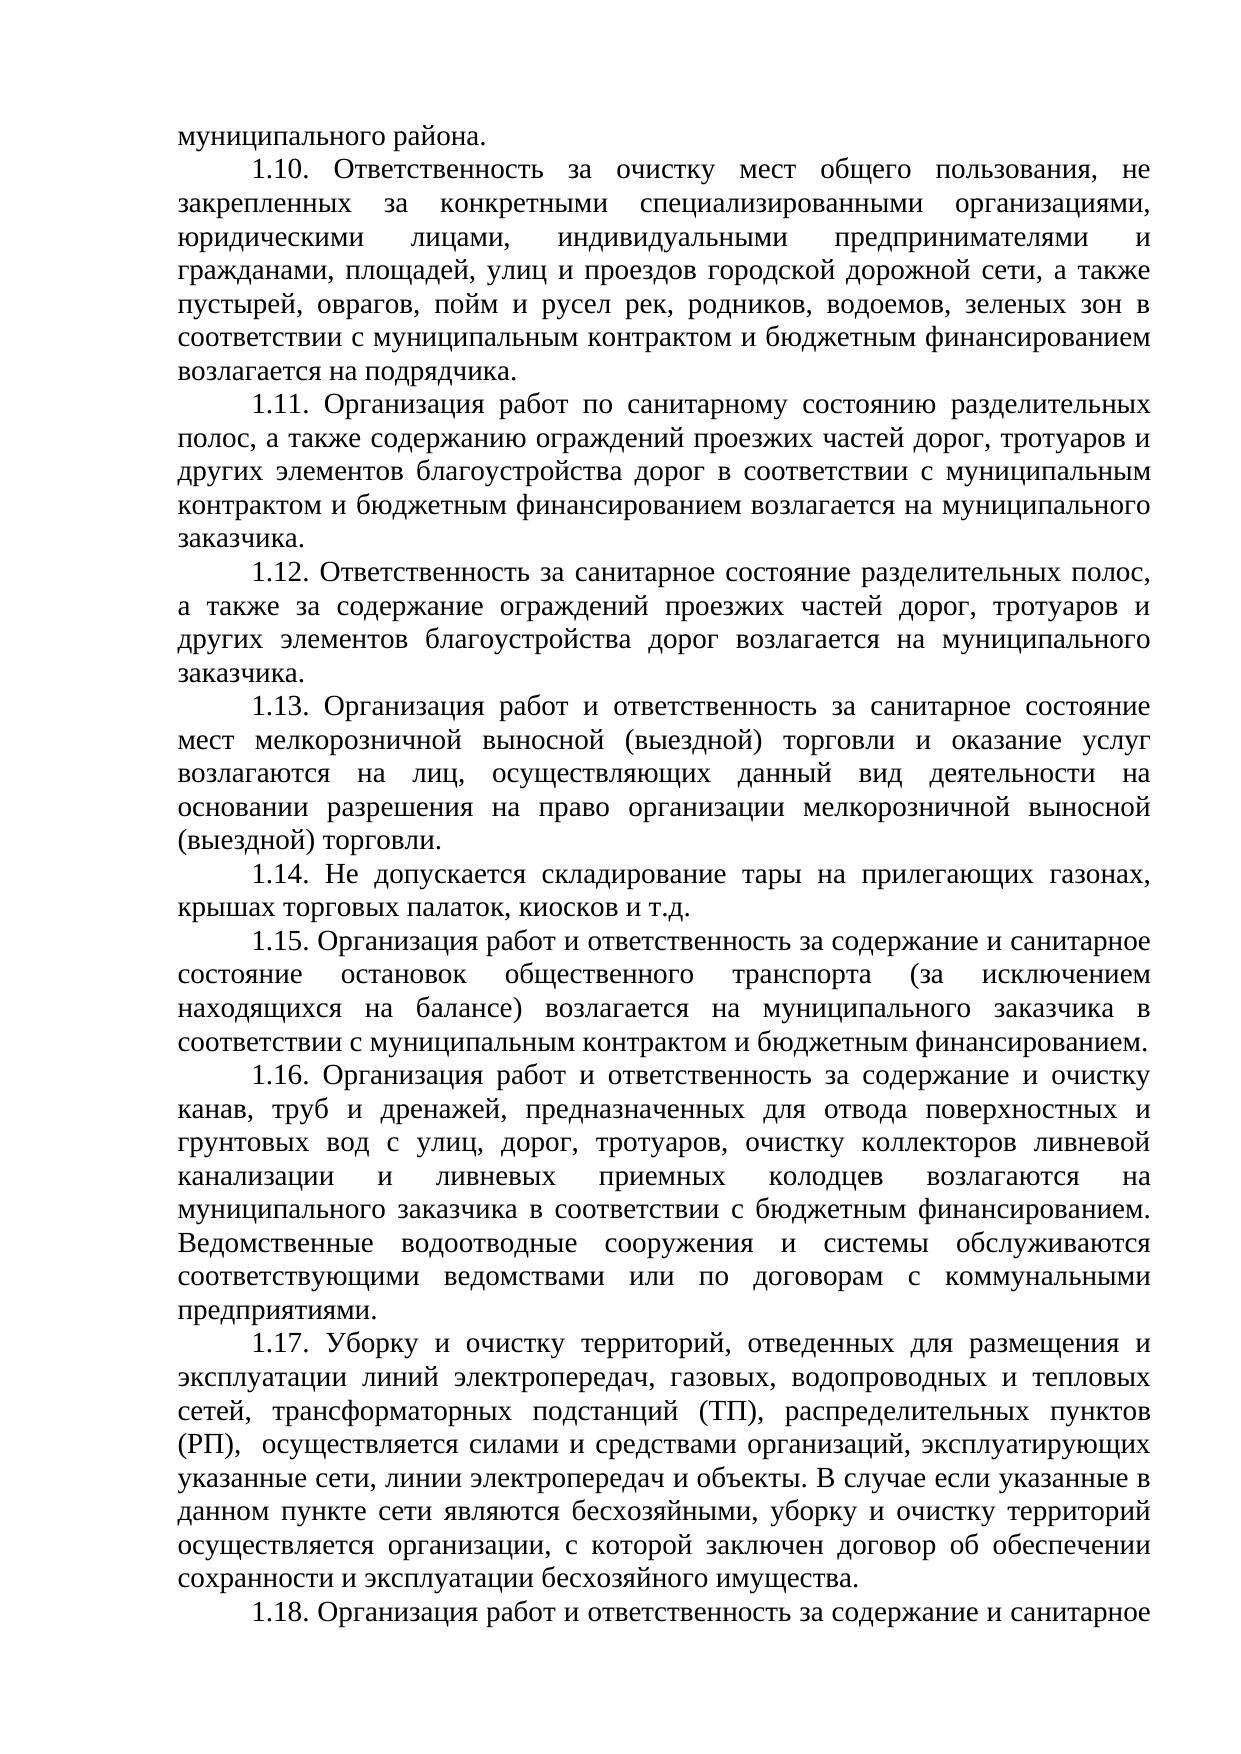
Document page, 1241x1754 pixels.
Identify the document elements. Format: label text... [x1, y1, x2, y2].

text 1.13. Организация работ и ответственность за санитарное состояние мест мелкорозничной выносной (выездной) торговли и оказание услуг возлагаются на лиц, осуществляющих данный вид деятельности на основании разрешения на право организации мелкорозничной выносной (выездной) торговли. [177, 688, 1152, 856]
text 1.15. Организация работ и ответственность за содержание и санитарное состояние остановок общественного транспорта (за исключением находящихся на балансе) возлагается на муниципального заказчика в соответствии с муниципальным контрактом и бюджетным финансированием. [177, 923, 1152, 1057]
text 1.17. Уборку и очистку территорий, отведенных для размещения и эксплуатации линий электропередач, газовых, водопроводных и тепловых сетей, трансформаторных подстанций (ТП), распределительных пунктов (РП), осуществляется силами и средствами организаций, эксплуатирующих указанные сети, линии электропередач и объекты. В случае если указанные в данном пункте сети являются бесхозяйными, уборку и очистку территорий осуществляется организации, с которой заключен договор об обеспечении сохранности и эксплуатации бесхозяйного имущества. [177, 1326, 1152, 1594]
text 1.14. Не допускается складирование тары на прилегающих газонах, крышах торговых палаток, киосков и т.д. [177, 856, 1152, 923]
text 1.10. Ответственность за очистку мест общего пользования, не закрепленных за конкретными специализированными организациями, юридическими лицами, индивидуальными предпринимателями и гражданами, площадей, улиц и проездов городской дорожной сети, а также пустырей, оврагов, пойм и русел рек, родников, водоемов, зеленых зон в соответствии с муниципальным контрактом и бюджетным финансированием возлагается на подрядчика. [177, 152, 1152, 386]
text 1.11. Организация работ по санитарному состоянию разделительных полос, а также содержанию ограждений проезжих частей дорог, тротуаров и других элементов благоустройства дорог в соответствии с муниципальным контрактом и бюджетным финансированием возлагается на муниципального заказчика. [177, 386, 1152, 554]
text 1.16. Организация работ и ответственность за содержание и очистку канав, труб и дренажей, предназначенных для отвода поверхностных и грунтовых вод с улиц, дорог, тротуаров, очистку коллекторов ливневой канализации и ливневых приемных колодцев возлагаются на муниципального заказчика в соответствии с бюджетным финансированием. Ведомственные водоотводные сооружения и системы обслуживаются соответствующими ведомствами или по договорам с коммунальными предприятиями. [177, 1057, 1152, 1326]
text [177, 1594, 1152, 1627]
text 1.12. Ответственность за санитарное состояние разделительных полос, а также за содержание ограждений проезжих частей дорог, тротуаров и других элементов благоустройства дорог возлагается на муниципального заказчика. [177, 554, 1152, 688]
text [177, 118, 1152, 152]
